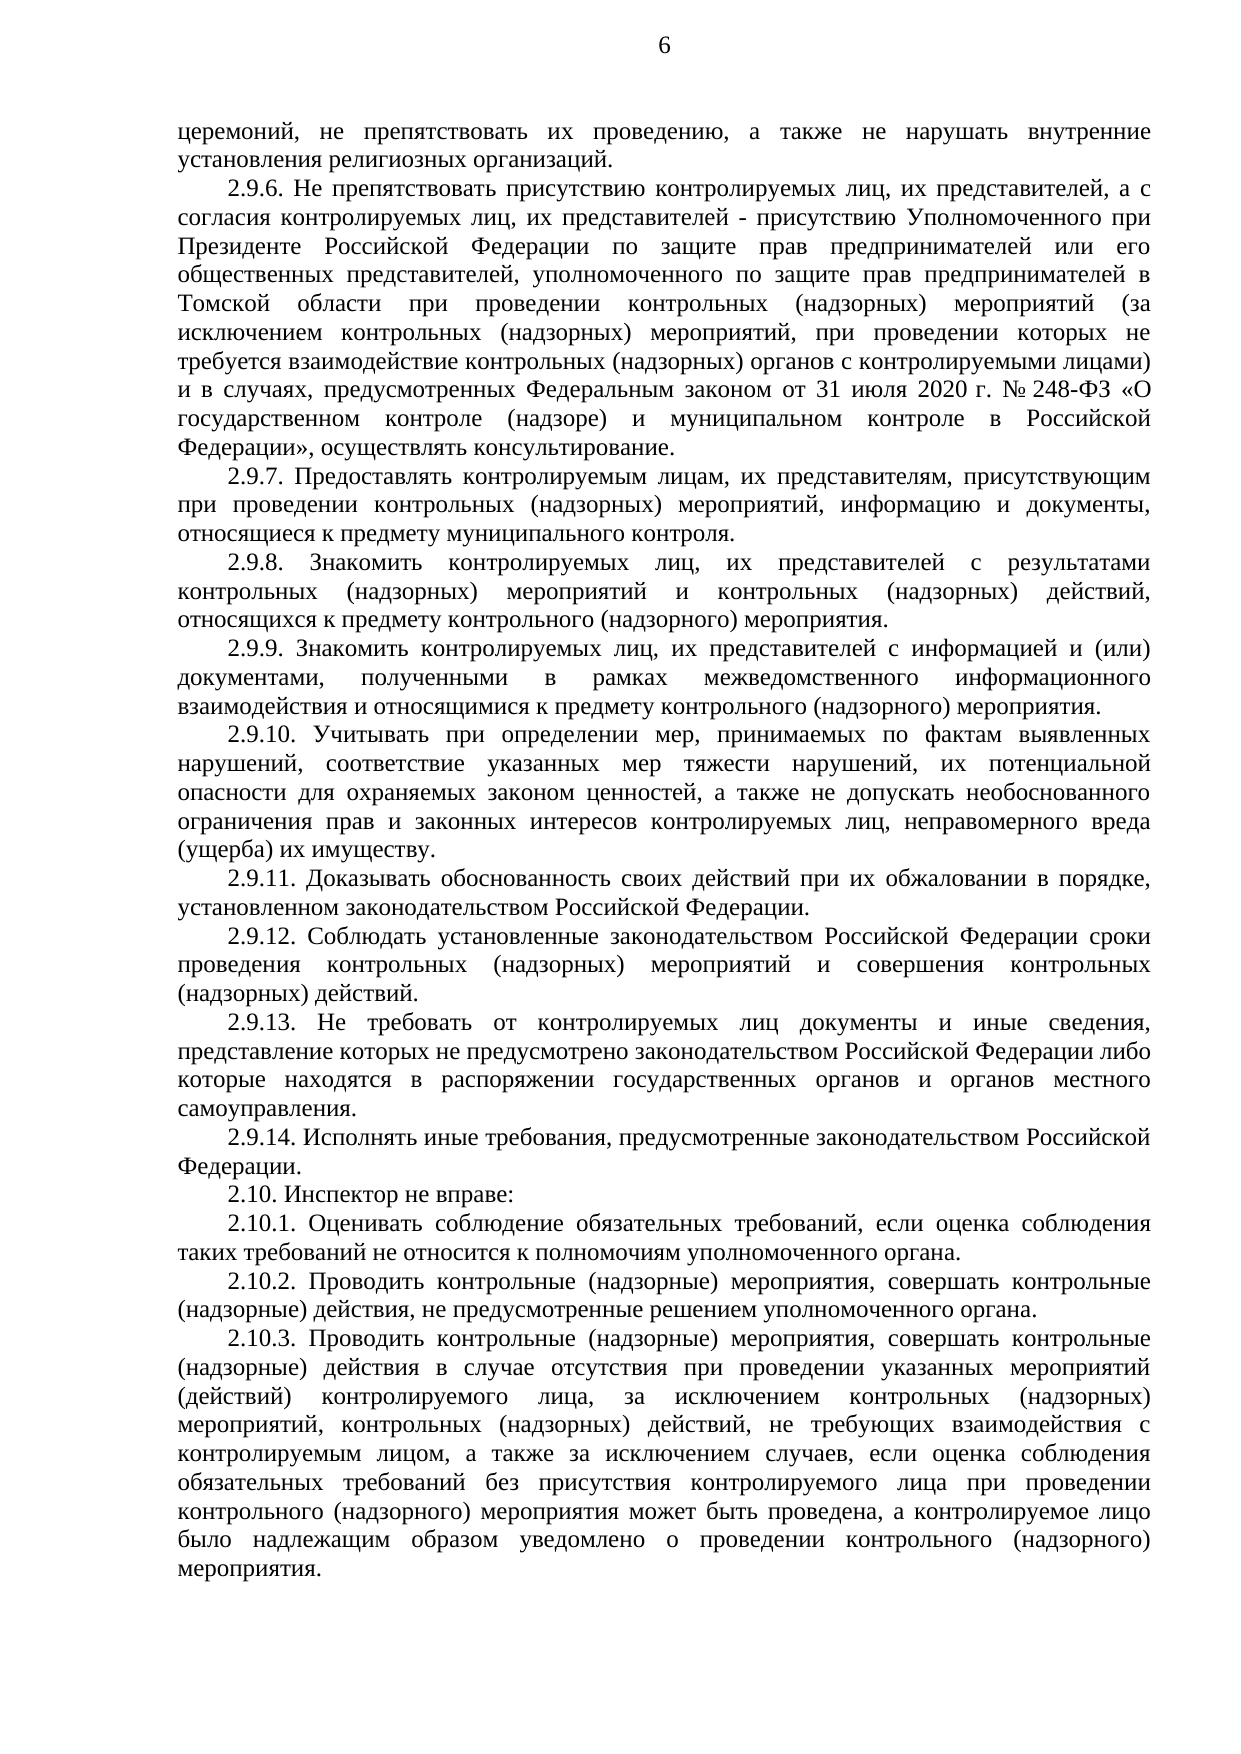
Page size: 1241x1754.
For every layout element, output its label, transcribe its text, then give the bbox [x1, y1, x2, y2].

text 2.9.8. Знакомить контролируемых лиц, их представителей с результатами контрольных (надзорных) мероприятий и контрольных (надзорных) действий, относящихся к предмету контрольного (надзорного) мероприятия. [177, 547, 1152, 633]
text 2.9.7. Предоставлять контролируемым лицам, их представителям, присутствующим при проведении контрольных (надзорных) мероприятий, информацию и документы, относящиеся к предмету муниципального контроля. [177, 461, 1152, 547]
text 2.9.6. Не препятствовать присутствию контролируемых лиц, их представителей, а с согласия контролируемых лиц, их представителей - присутствию Уполномоченного при Президенте Российской Федерации по защите прав предпринимателей или его общественных представителей, уполномоченного по защите прав предпринимателей в Томской области при проведении контрольных (надзорных) мероприятий (за исключением контрольных (надзорных) мероприятий, при проведении которых не требуется взаимодействие контрольных (надзорных) органов с контролируемыми лицами) и в случаях, предусмотренных Федеральным законом от 31 июля 2020 г. № 248-ФЗ «О государственном контроле (надзоре) и муниципальном контроле в Российской Федерации», осуществлять консультирование. [177, 173, 1152, 461]
text 2.9.12. Соблюдать установленные законодательством Российской Федерации сроки проведения контрольных (надзорных) мероприятий и совершения контрольных (надзорных) действий. [177, 921, 1152, 1007]
text 2.9.13. Не требовать от контролируемых лиц документы и иные сведения, представление которых не предусмотрено законодательством Российской Федерации либо которые находятся в распоряжении государственных органов и органов местного самоуправления. [177, 1007, 1152, 1122]
text 2.10.3. Проводить контрольные (надзорные) мероприятия, совершать контрольные (надзорные) действия в случае отсутствия при проведении указанных мероприятий (действий) контролируемого лица, за исключением контрольных (надзорных) мероприятий, контрольных (надзорных) действий, не требующих взаимодействия с контролируемым лицом, а также за исключением случаев, если оценка соблюдения обязательных требований без присутствия контролируемого лица при проведении контрольного (надзорного) мероприятия может быть проведена, а контролируемое лицо было надлежащим образом уведомлено о проведении контрольного (надзорного) мероприятия. [177, 1323, 1152, 1582]
text 2.10.1. Оценивать соблюдение обязательных требований, если оценка соблюдения таких требований не относится к полномочиям уполномоченного органа. [177, 1208, 1152, 1266]
text 2.9.10. Учитывать при определении мер, принимаемых по фактам выявленных нарушений, соответствие указанных мер тяжести нарушений, их потенциальной опасности для охраняемых законом ценностей, а также не допускать необоснованного ограничения прав и законных интересов контролируемых лиц, неправомерного вреда (ущерба) их имуществу. [177, 719, 1152, 863]
text 2.9.11. Доказывать обоснованность своих действий при их обжаловании в порядке, установленном законодательством Российской Федерации. [177, 863, 1152, 921]
text 2.9.9. Знакомить контролируемых лиц, их представителей с информацией и (или) документами, полученными в рамках межведомственного информационного взаимодействия и относящимися к предмету контрольного (надзорного) мероприятия. [177, 633, 1152, 719]
text 2.9.14. Исполнять иные требования, предусмотренные законодательством Российской Федерации. [177, 1122, 1152, 1179]
text 2.10. Инспектор не вправе: [177, 1179, 1152, 1208]
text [177, 116, 1152, 173]
text 2.10.2. Проводить контрольные (надзорные) мероприятия, совершать контрольные (надзорные) действия, не предусмотренные решением уполномоченного органа. [177, 1266, 1152, 1323]
